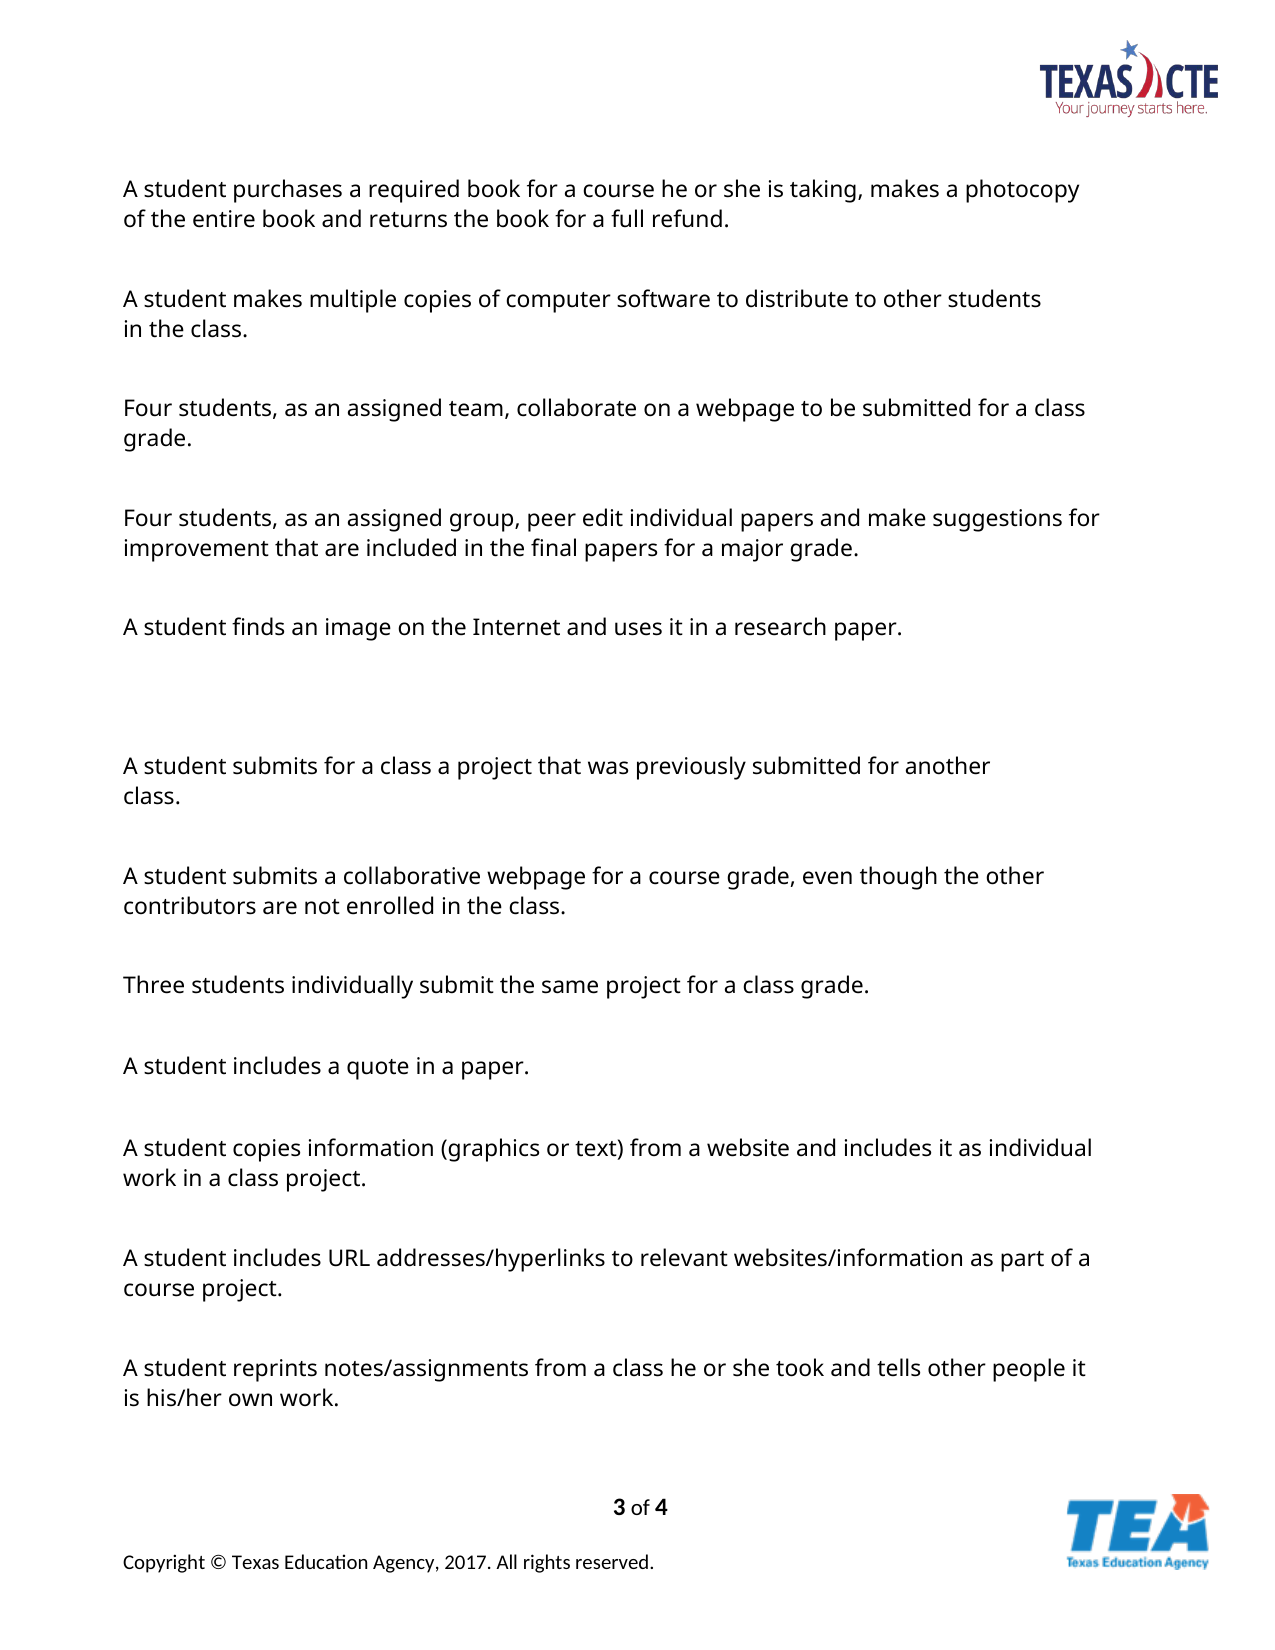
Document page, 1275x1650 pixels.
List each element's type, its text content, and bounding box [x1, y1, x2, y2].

text A student includes a quote in a paper. [123, 1050, 1152, 1081]
text A student finds an image on the Internet and uses it in a research paper. [123, 611, 1152, 642]
text A student copies information (graphics or text) from a website and includes it as individual work in a class project. [123, 1132, 1098, 1193]
text Four students, as an assigned group, peer edit individual papers and make suggestions for improvement that are included in the final papers for a major grade. [123, 502, 1133, 563]
text A student purchases a required book for a course he or she is taking, makes a photocopy of the entire book and returns the book for a full refund. [123, 173, 1085, 234]
text A student submits for a class a project that was previously submitted for another class. [123, 750, 1021, 811]
text A student submits a collaborative webpage for a course grade, even though the other contributors are not enrolled in the class. [123, 859, 1152, 921]
picture [1021, 28, 1237, 128]
text A student reprints notes/assignments from a class he or she took and tells other people it is his/her own work. [123, 1352, 1100, 1413]
text A student makes multiple copies of computer software to distribute to other students in the class. [123, 282, 1052, 344]
text A student includes URL addresses/hyperlinks to relevant websites/information as part of a course project. [123, 1242, 1110, 1303]
text Four students, as an assigned team, collaborate on a webpage to be submitted for a class grade. [123, 392, 1144, 454]
picture [1066, 1494, 1210, 1570]
text Three students individually submit the same project for a class grade. [123, 969, 1152, 1000]
